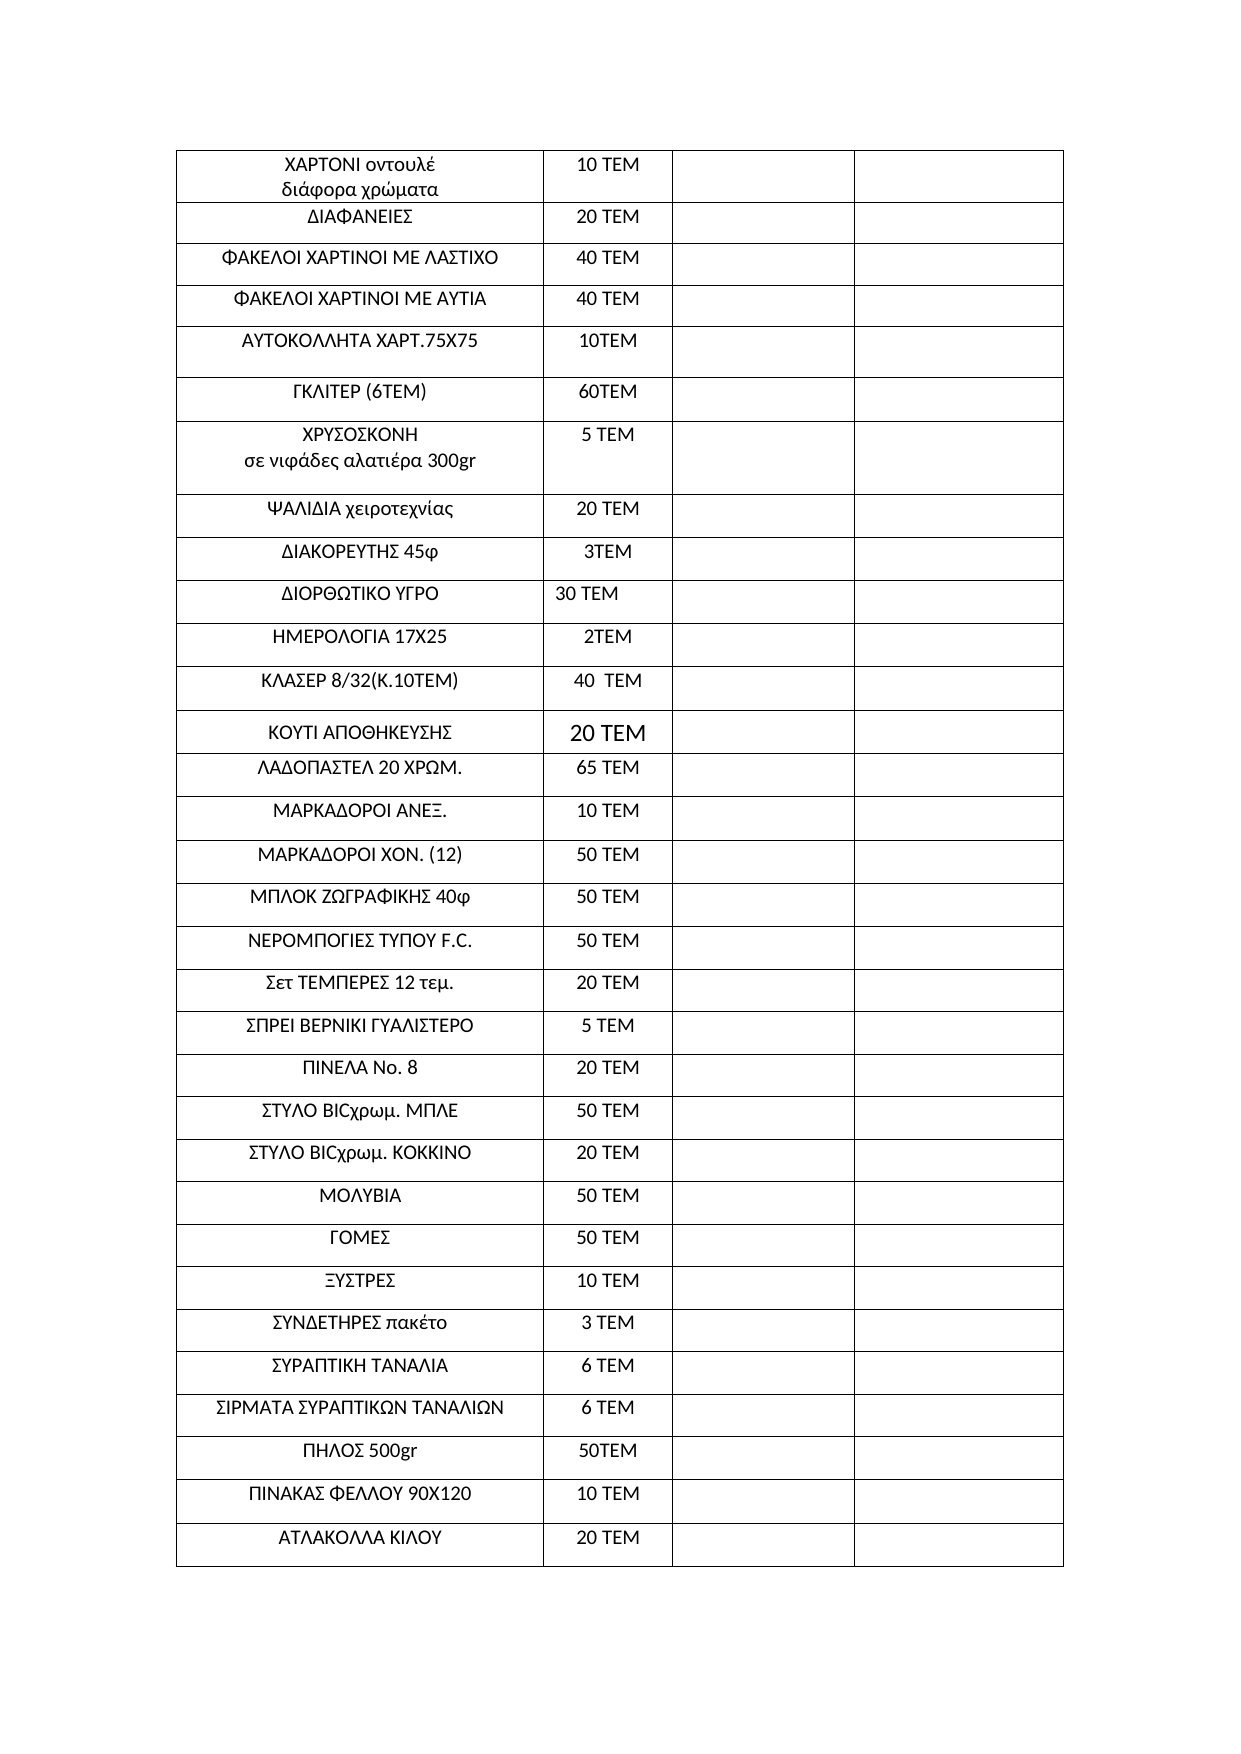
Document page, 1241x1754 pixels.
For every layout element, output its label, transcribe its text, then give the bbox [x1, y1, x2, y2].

table_cell 20 ΤΕΜ [544, 495, 672, 537]
table_cell ΧΑΡΤΟΝΙ οντουλέ διάφορα χρώματα [177, 151, 543, 202]
table_cell [855, 667, 1063, 710]
table_cell [673, 711, 854, 753]
table_cell [673, 1480, 854, 1523]
table_cell [673, 1267, 854, 1308]
table_cell [673, 1352, 854, 1393]
table_cell ΞΥΣΤΡΕΣ [177, 1267, 543, 1308]
table_cell 10 ΤΕΜ [544, 151, 672, 202]
table_cell 10ΤΕΜ [544, 327, 672, 377]
table_cell 6 ΤΕΜ [544, 1352, 672, 1393]
table_cell [855, 203, 1063, 243]
table_cell ΧΡΥΣΟΣΚΟΝΗ σε νιφάδες αλατιέρα 300gr [177, 422, 543, 494]
table_cell [855, 422, 1063, 494]
table_cell ΔΙΑΦΑΝΕΙΕΣ [177, 203, 543, 243]
table_cell 10 ΤΕΜ [544, 797, 672, 840]
table_cell [855, 1480, 1063, 1523]
table_cell [855, 970, 1063, 1011]
table_cell [673, 1437, 854, 1479]
table_cell [855, 1524, 1063, 1566]
table_cell ΜΑΡΚΑΔΟΡΟΙ ΧΟΝ. (12) [177, 841, 543, 882]
table_cell ΣΤΥΛΟ BICχρωμ. ΚΟΚΚΙΝΟ [177, 1140, 543, 1181]
table_cell ΨΑΛΙΔΙΑ χειροτεχνίας [177, 495, 543, 537]
table_cell ΑΥΤΟΚΟΛΛΗΤΑ ΧΑΡΤ.75Χ75 [177, 327, 543, 377]
table_cell 50ΤΕΜ [544, 1437, 672, 1479]
table_cell 50 ΤΕΜ [544, 1225, 672, 1266]
table_cell [855, 1182, 1063, 1223]
table_cell [673, 244, 854, 284]
table_cell [855, 1352, 1063, 1393]
table_cell [855, 797, 1063, 840]
table_cell 60ΤΕΜ [544, 378, 672, 421]
table_cell ΣΤΥΛΟ BICχρωμ. ΜΠΛΕ [177, 1097, 543, 1138]
table_cell [855, 1097, 1063, 1138]
table_cell ΣΙΡΜΑΤΑ ΣΥΡΑΠΤΙΚΩΝ ΤΑΝΑΛΙΩΝ [177, 1395, 543, 1436]
table_cell 2ΤΕΜ [544, 624, 672, 666]
table_cell 10 ΤΕΜ [544, 1267, 672, 1308]
table_cell 20 ΤΕΜ [544, 711, 672, 753]
table_cell [673, 1395, 854, 1436]
table_cell [855, 624, 1063, 666]
table_cell 20 ΤΕΜ [544, 1055, 672, 1096]
table_cell 30 ΤΕΜ [544, 581, 672, 622]
table_cell [673, 327, 854, 377]
table_cell 20 ΤΕΜ [544, 970, 672, 1011]
table_cell 50 ΤΕΜ [544, 884, 672, 926]
table_cell [673, 624, 854, 666]
table_cell [855, 538, 1063, 579]
table_cell 40 ΤΕΜ [544, 244, 672, 284]
table_cell [855, 378, 1063, 421]
table_cell Σετ ΤΕΜΠΕΡΕΣ 12 τεμ. [177, 970, 543, 1011]
table_cell [673, 884, 854, 926]
table_cell 20 ΤΕΜ [544, 1140, 672, 1181]
table_cell 50 ΤΕΜ [544, 927, 672, 968]
table_cell [673, 1524, 854, 1566]
table_cell 5 ΤΕΜ [544, 1012, 672, 1053]
table_cell [855, 711, 1063, 753]
table_cell [673, 1097, 854, 1138]
table_cell [673, 203, 854, 243]
table_cell [673, 1012, 854, 1053]
table_cell ΚΟΥΤΙ ΑΠΟΘΗΚΕΥΣΗΣ [177, 711, 543, 753]
table_cell [673, 286, 854, 326]
table_cell [855, 151, 1063, 202]
table_cell 65 ΤΕΜ [544, 754, 672, 796]
table_cell ΑΤΛΑΚΟΛΛΑ ΚΙΛΟΥ [177, 1524, 543, 1566]
table_cell [855, 1310, 1063, 1351]
table_cell [855, 1395, 1063, 1436]
table_cell [673, 754, 854, 796]
table_cell [673, 1182, 854, 1223]
table_cell [673, 927, 854, 968]
table_cell [673, 581, 854, 622]
table_cell ΝΕΡΟΜΠΟΓΙΕΣ ΤΥΠΟΥ F.C. [177, 927, 543, 968]
table_cell 6 ΤΕΜ [544, 1395, 672, 1436]
table_cell [855, 286, 1063, 326]
table_cell [855, 754, 1063, 796]
table_cell ΣΠΡΕΙ ΒΕΡΝΙΚΙ ΓΥΑΛΙΣΤΕΡΟ [177, 1012, 543, 1053]
table_cell [673, 1225, 854, 1266]
table_cell 50 ΤΕΜ [544, 1097, 672, 1138]
table_cell [855, 244, 1063, 284]
table_cell ΦΑΚΕΛΟΙ ΧΑΡΤΙΝΟΙ ΜΕ ΛΑΣΤΙΧΟ [177, 244, 543, 284]
table_cell [673, 151, 854, 202]
table_cell 3ΤΕΜ [544, 538, 672, 579]
table_cell ΜΟΛΥΒΙΑ [177, 1182, 543, 1223]
table_cell [855, 1437, 1063, 1479]
table_cell [855, 1140, 1063, 1181]
table_cell 20 ΤΕΜ [544, 203, 672, 243]
table_cell [673, 495, 854, 537]
table_cell [673, 538, 854, 579]
table_cell [673, 970, 854, 1011]
table_cell [855, 495, 1063, 537]
table_cell [673, 667, 854, 710]
table_cell [855, 327, 1063, 377]
table_cell ΚΛΑΣΕΡ 8/32(Κ.10ΤΕΜ) [177, 667, 543, 710]
table_cell 50 ΤΕΜ [544, 1182, 672, 1223]
table_cell [855, 1267, 1063, 1308]
table_cell ΠΗΛΟΣ 500gr [177, 1437, 543, 1479]
table_cell 40 ΤΕΜ [544, 286, 672, 326]
table_cell ΣΥΝΔΕΤΗΡΕΣ πακέτο [177, 1310, 543, 1351]
table_cell [855, 1225, 1063, 1266]
table_cell ΦΑΚΕΛΟΙ ΧΑΡΤΙΝΟΙ ΜΕ ΑΥΤΙΑ [177, 286, 543, 326]
table_cell [673, 378, 854, 421]
table_cell 20 ΤΕΜ [544, 1524, 672, 1566]
table_cell 5 TEM [544, 422, 672, 494]
table_cell 10 ΤΕΜ [544, 1480, 672, 1523]
table_cell [673, 1140, 854, 1181]
table_cell [855, 884, 1063, 926]
table_cell ΔΙΟΡΘΩΤΙΚΟ ΥΓΡΟ [177, 581, 543, 622]
table_cell [673, 422, 854, 494]
table_cell [673, 1310, 854, 1351]
table_cell [855, 927, 1063, 968]
table_cell [673, 1055, 854, 1096]
table_cell ΣΥΡΑΠΤΙΚΗ ΤΑΝΑΛΙΑ [177, 1352, 543, 1393]
table_cell ΛΑΔΟΠΑΣΤΕΛ 20 ΧΡΩΜ. [177, 754, 543, 796]
table_cell [855, 1055, 1063, 1096]
table_cell ΗΜΕΡΟΛΟΓΙΑ 17Χ25 [177, 624, 543, 666]
table_cell ΓΚΛΙΤΕΡ (6ΤΕΜ) [177, 378, 543, 421]
table_cell ΜΠΛΟΚ ΖΩΓΡΑΦΙΚΗΣ 40φ [177, 884, 543, 926]
table_cell ΜΑΡΚΑΔΟΡΟΙ ΑΝΕΞ. [177, 797, 543, 840]
table_cell ΠΙΝΕΛΑ Νο. 8 [177, 1055, 543, 1096]
table_cell 50 ΤΕΜ [544, 841, 672, 882]
table_cell [855, 1012, 1063, 1053]
table_cell 3 ΤΕΜ [544, 1310, 672, 1351]
table_cell [673, 797, 854, 840]
table_cell [855, 581, 1063, 622]
table_cell [855, 841, 1063, 882]
table_cell 40 ΤΕΜ [544, 667, 672, 710]
table_cell ΠΙΝΑΚΑΣ ΦΕΛΛΟΥ 90Χ120 [177, 1480, 543, 1523]
table_cell ΔΙΑΚΟΡΕΥΤΗΣ 45φ [177, 538, 543, 579]
table_cell ΓΟΜΕΣ [177, 1225, 543, 1266]
table_cell [673, 841, 854, 882]
